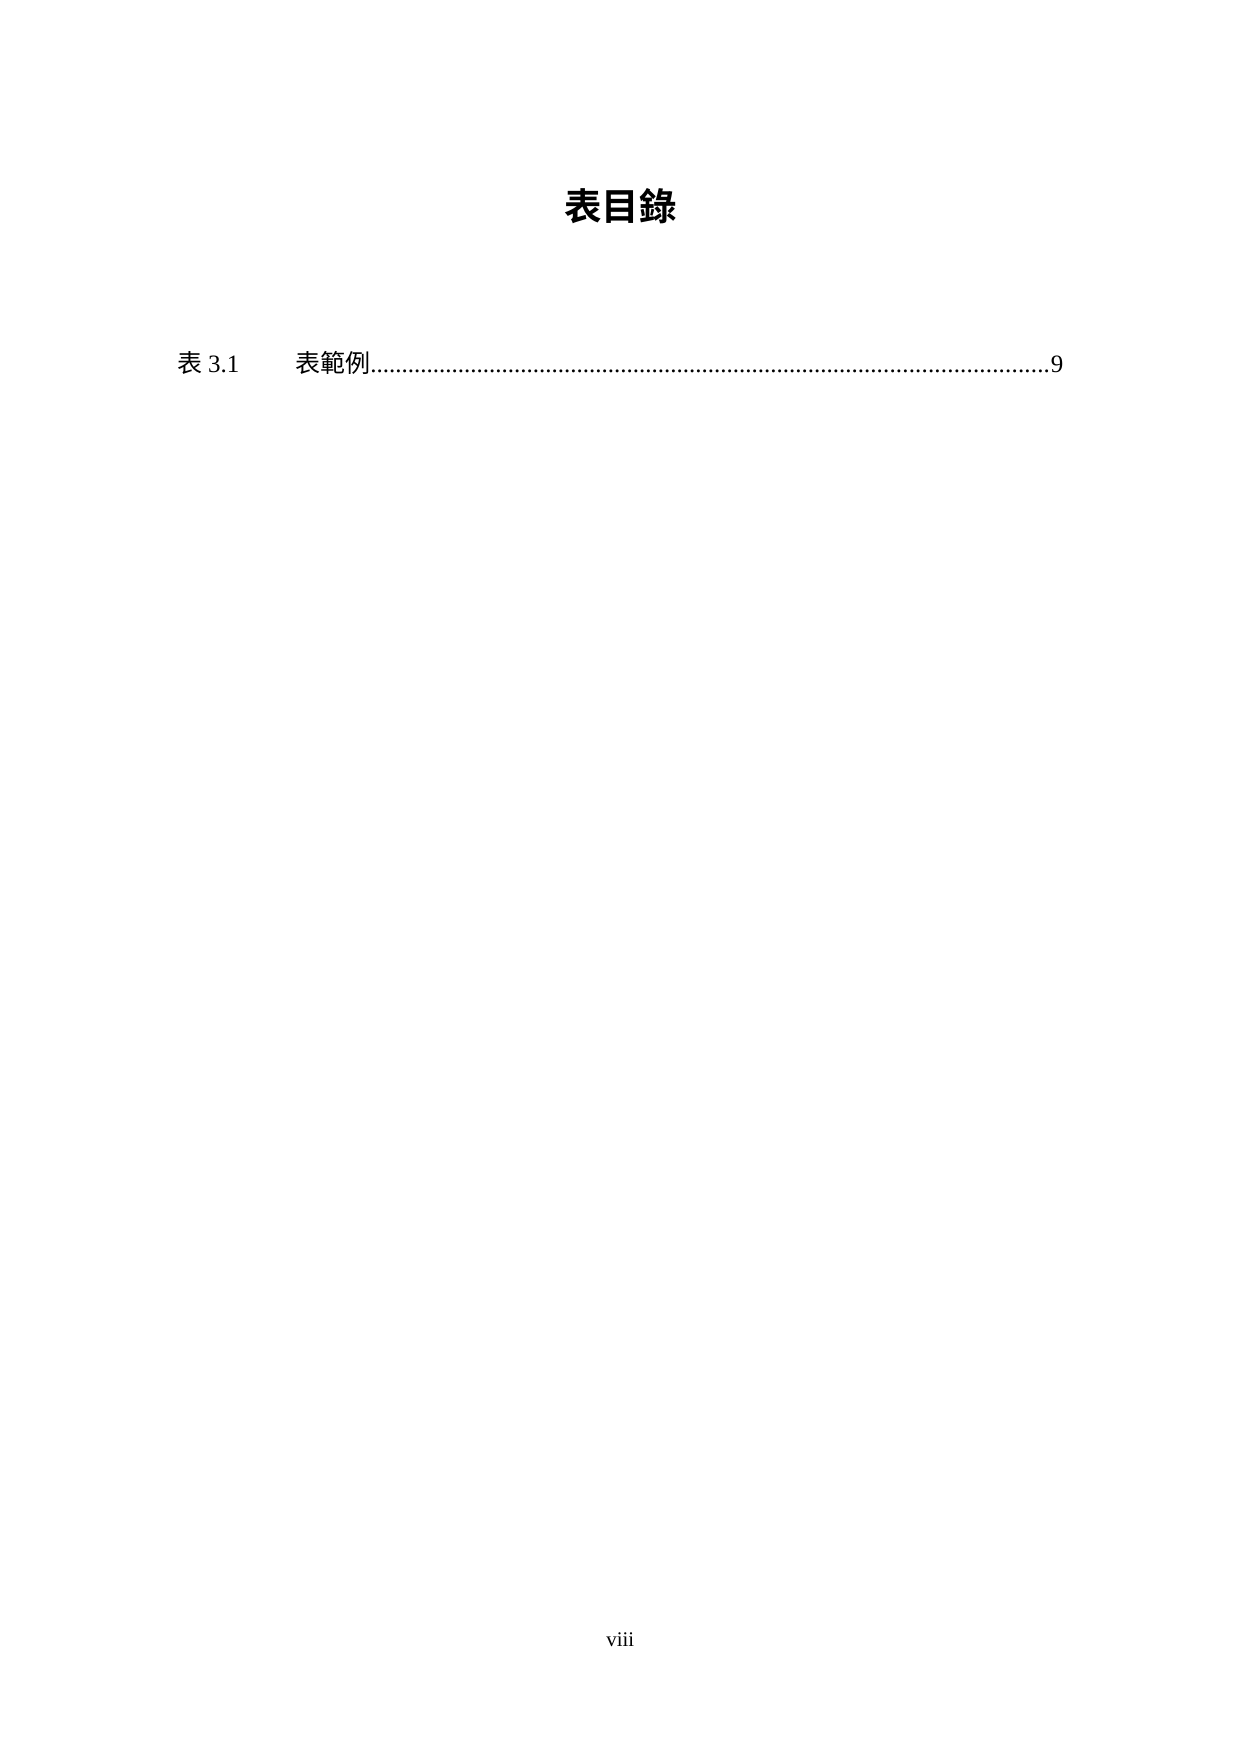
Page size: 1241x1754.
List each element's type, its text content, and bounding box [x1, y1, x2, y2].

title 表目錄 [177, 177, 1063, 231]
text 表 3.1 表範例 9 [177, 343, 1063, 379]
